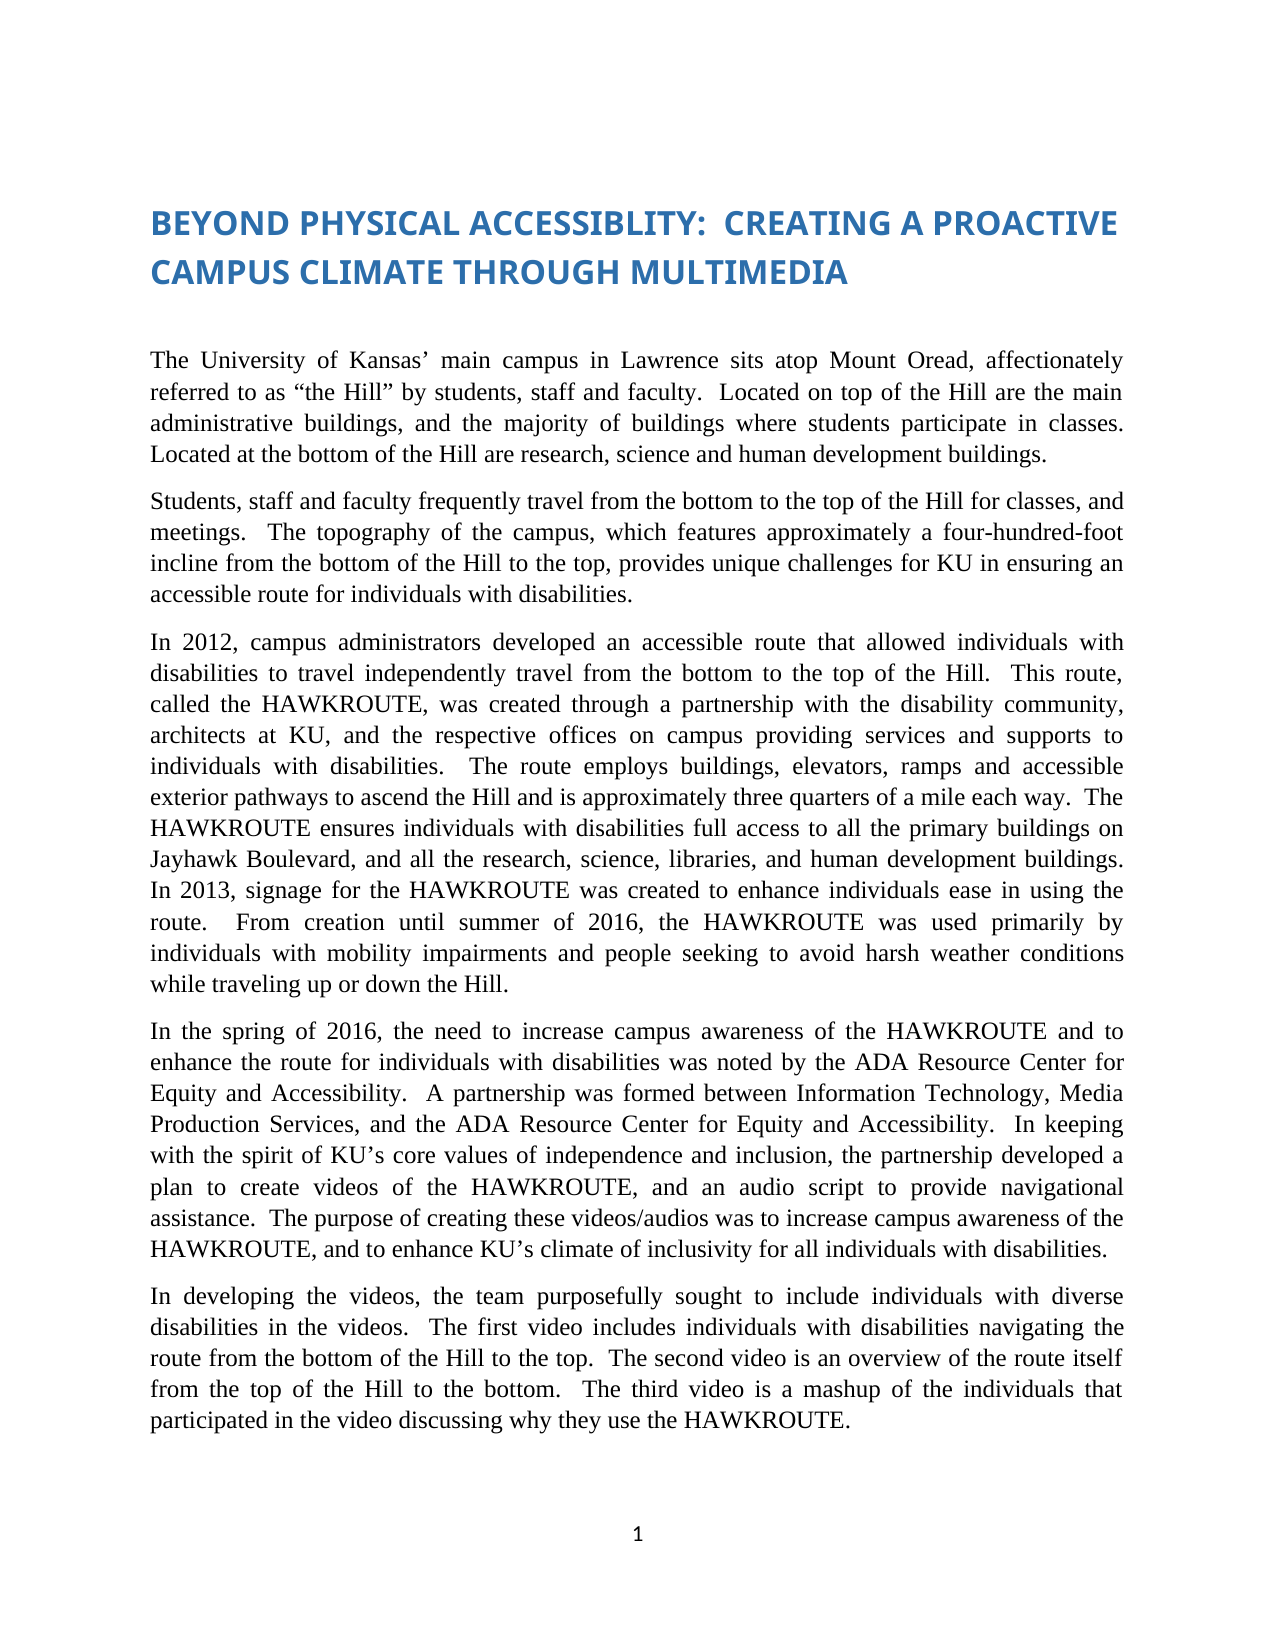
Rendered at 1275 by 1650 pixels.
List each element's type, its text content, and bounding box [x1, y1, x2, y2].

text In the spring of 2016, the need to increase campus awareness of the HAWKROUTE and to enhance the route for individuals with disabilities was noted by the ADA Resource Center for Equity and Accessibility. A partnership was formed between Information Technology, Media Production Services, and the ADA Resource Center for Equity and Accessibility. In keeping with the spirit of KU’s core values of independence and inclusion, the partnership developed a plan to create videos of the HAWKROUTE, and an audio script to provide navigational assistance. The purpose of creating these videos/audios was to increase campus awareness of the HAWKROUTE, and to enhance KU’s climate of inclusivity for all individuals with disabilities. [150, 1016, 1125, 1262]
text The University of Kansas’ main campus in Lawrence sits atop Mount Oread, affectionately referred to as “the Hill” by students, staff and faculty. Located on top of the Hill are the main administrative buildings, and the majority of buildings where students participate in classes. Located at the bottom of the Hill are research, science and human development buildings. [150, 346, 1125, 467]
text Students, staff and faculty frequently travel from the bottom to the top of the Hill for classes, and meetings. The topography of the campus, which features approximately a four-hundred-foot incline from the bottom of the Hill to the top, provides unique challenges for KU in ensuring an accessible route for individuals with disabilities. [150, 486, 1125, 608]
text In developing the videos, the team purposefully sought to include individuals with diverse disabilities in the videos. The first video includes individuals with disabilities navigating the route from the bottom of the Hill to the top. The second video is an overview of the route itself from the top of the Hill to the bottom. The third video is a mashup of the individuals that participated in the video discussing why they use the HAWKROUTE. [150, 1281, 1125, 1434]
subtitle BEYOND PHYSICAL ACCESSIBLITY: CREATING A PROACTIVE CAMPUS CLIMATE THROUGH MULTIMEDIA [150, 200, 1125, 294]
text In 2012, campus administrators developed an accessible route that allowed individuals with disabilities to travel independently travel from the bottom to the top of the Hill. This route, called the HAWKROUTE, was created through a partnership with the disability community, architects at KU, and the respective offices on campus providing services and supports to individuals with disabilities. The route employs buildings, elevators, ramps and accessible exterior pathways to ascend the Hill and is approximately three quarters of a mile each way. The HAWKROUTE ensures individuals with disabilities full access to all the primary buildings on Jayhawk Boulevard, and all the research, science, libraries, and human development buildings. In 2013, signage for the HAWKROUTE was created to enhance individuals ease in using the route. From creation until summer of 2016, the HAWKROUTE was used primarily by individuals with mobility impairments and people seeking to avoid harsh weather conditions while traveling up or down the Hill. [150, 627, 1125, 997]
